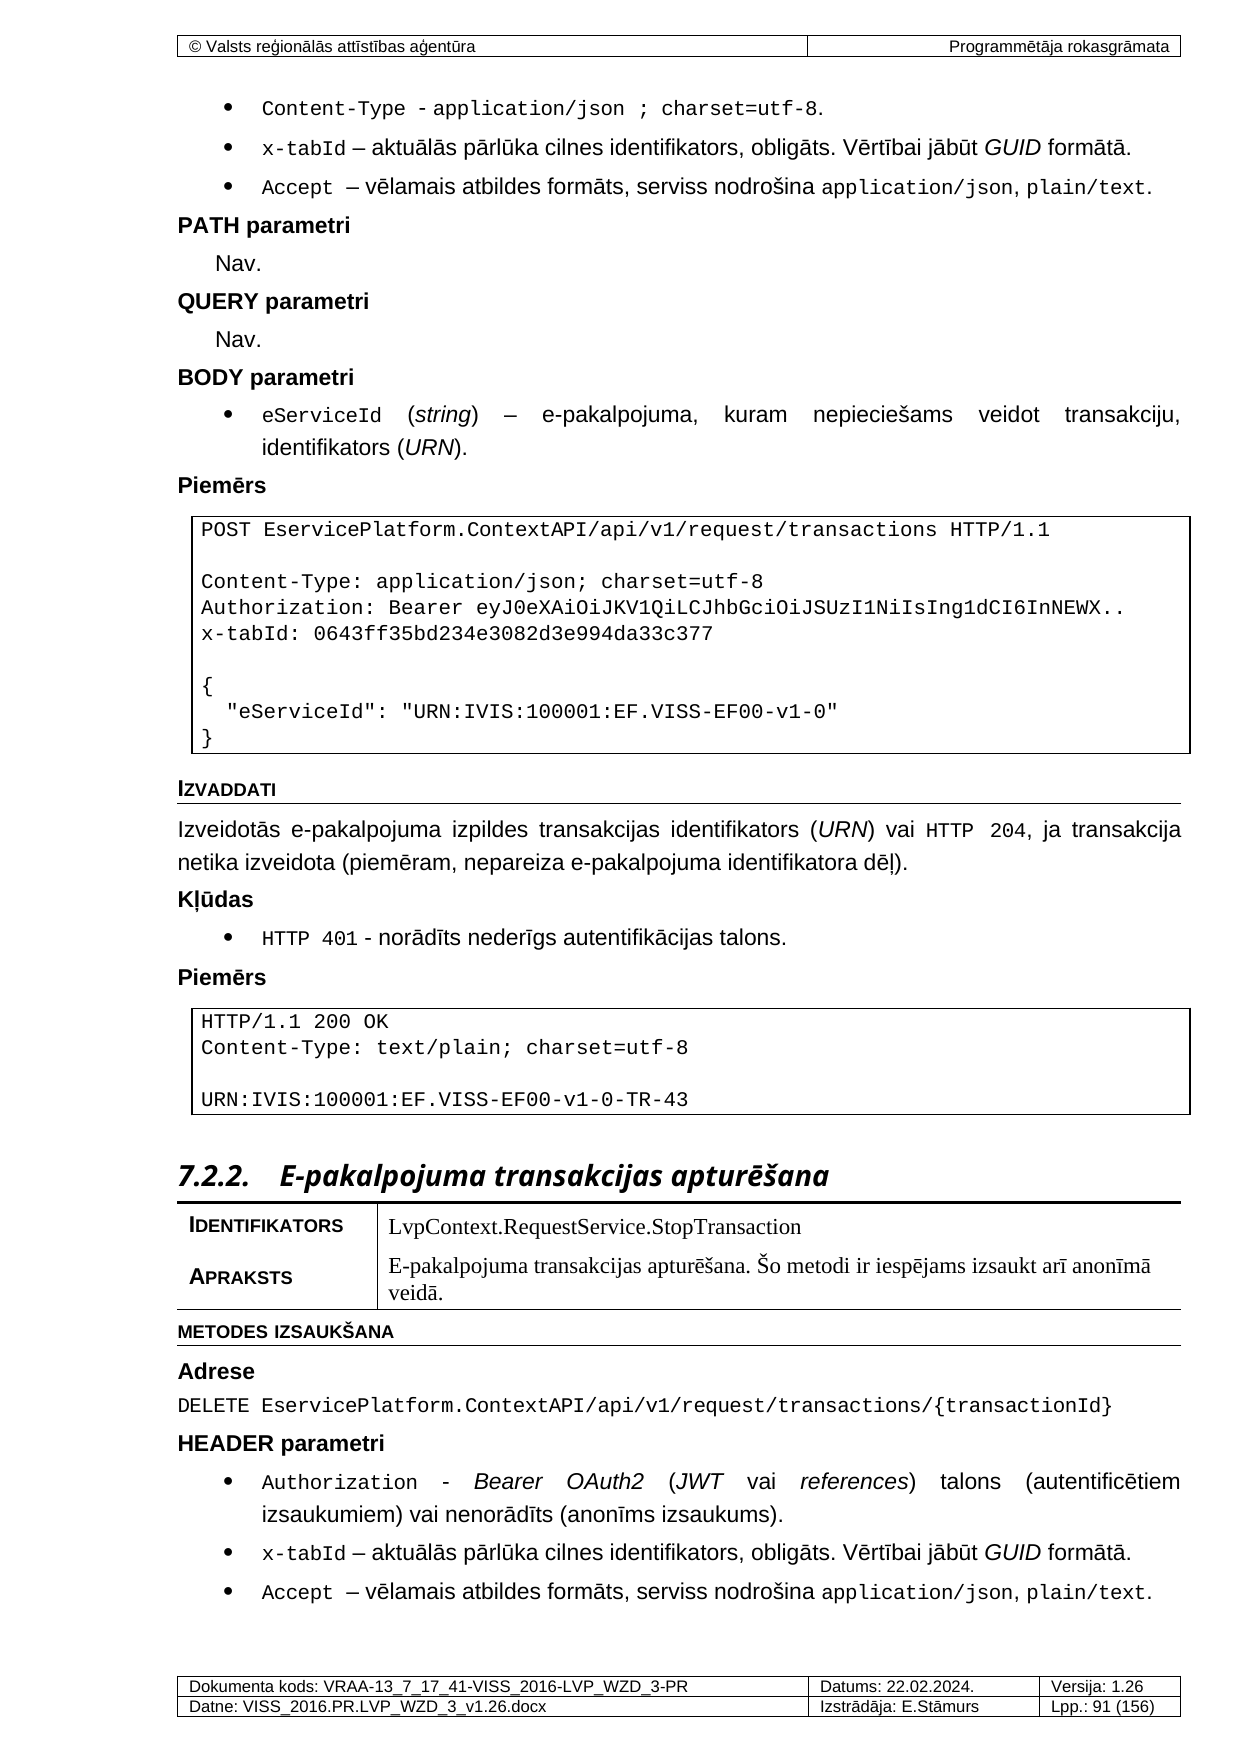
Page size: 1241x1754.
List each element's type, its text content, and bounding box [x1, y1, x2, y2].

text URN:IVIS:100001:EF.VISS-EF00-v1-0-TR-43 [193, 1086, 1189, 1114]
list Content-Type - application/json ; charset=utf-8. [224, 94, 1181, 122]
text Authorization: Bearer eyJ0eXAiOiJKV1QiLCJhbGciOiJSUzI1NiIsIng1dCI6InNEWX.. [193, 594, 1189, 620]
text x-tabId: 0643ff35bd234e3082d3e994da33c377 [193, 620, 1189, 647]
text metodes izsaukšana [177, 1317, 1181, 1345]
text Adrese [177, 1358, 1181, 1384]
list x-tabId – aktuālās pārlūka cilnes identifikators, obligāts. Vērtībai jābūt GUID formātā. [224, 1538, 1181, 1566]
text DELETE EservicePlatform.ContextAPI/api/v1/request/transactions/{transactionId} [177, 1395, 1181, 1419]
list Authorization - Bearer OAuth2 (JWT vai references) talons (autentificētiem izsaukumiem) vai nenorādīts (anonīms izsaukums). [224, 1468, 1181, 1527]
list QUERY parametri [177, 288, 1181, 314]
list x-tabId – aktuālās pārlūka cilnes identifikators, obligāts. Vērtībai jābūt GUID formātā. [224, 133, 1181, 161]
list HTTP 401 - norādīts nederīgs autentifikācijas talons. [224, 924, 1181, 952]
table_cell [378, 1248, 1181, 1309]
text { [193, 672, 1189, 698]
text HTTP/1.1 200 OK [193, 1009, 1189, 1034]
text "eServiceId": "URN:IVIS:100001:EF.VISS-EF00-v1-0" [193, 698, 1189, 724]
subtitle E-pakalpojuma transakcijas apturēšana [177, 1155, 1181, 1195]
text Content-Type: text/plain; charset=utf-8 [193, 1034, 1189, 1060]
list Accept – vēlamais atbildes formāts, serviss nodrošina application/json, plain/text. [224, 173, 1181, 201]
list Piemērs [177, 964, 1181, 990]
text Izveidotās e-pakalpojuma izpildes transakcijas identifikators (URN) vai HTTP 204, ja transakcija netika izveidota (piemēram, nepareiza e-pakalpojuma identifikatora dēļ). [177, 816, 1181, 875]
text Content-Type: application/json; charset=utf-8 [193, 568, 1189, 594]
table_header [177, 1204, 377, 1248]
text POST EservicePlatform.ContextAPI/api/v1/request/transactions HTTP/1.1 [193, 517, 1189, 543]
list Accept – vēlamais atbildes formāts, serviss nodrošina application/json, plain/text. [224, 1578, 1181, 1606]
text } [193, 724, 1189, 753]
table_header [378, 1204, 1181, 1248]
text BODY parametri [177, 364, 1181, 390]
text Izvaddati [177, 775, 1181, 803]
text HEADER parametri [177, 1430, 1181, 1456]
text Nav. [177, 250, 1181, 277]
list Kļūdas [177, 886, 1181, 913]
text Nav. [177, 326, 1181, 352]
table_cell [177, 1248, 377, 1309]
list eServiceId (string) – e-pakalpojuma, kuram nepieciešams veidot transakciju, identifikators (URN). [224, 401, 1181, 461]
list PATH parametri [177, 212, 1181, 239]
list Piemērs [177, 472, 1181, 498]
